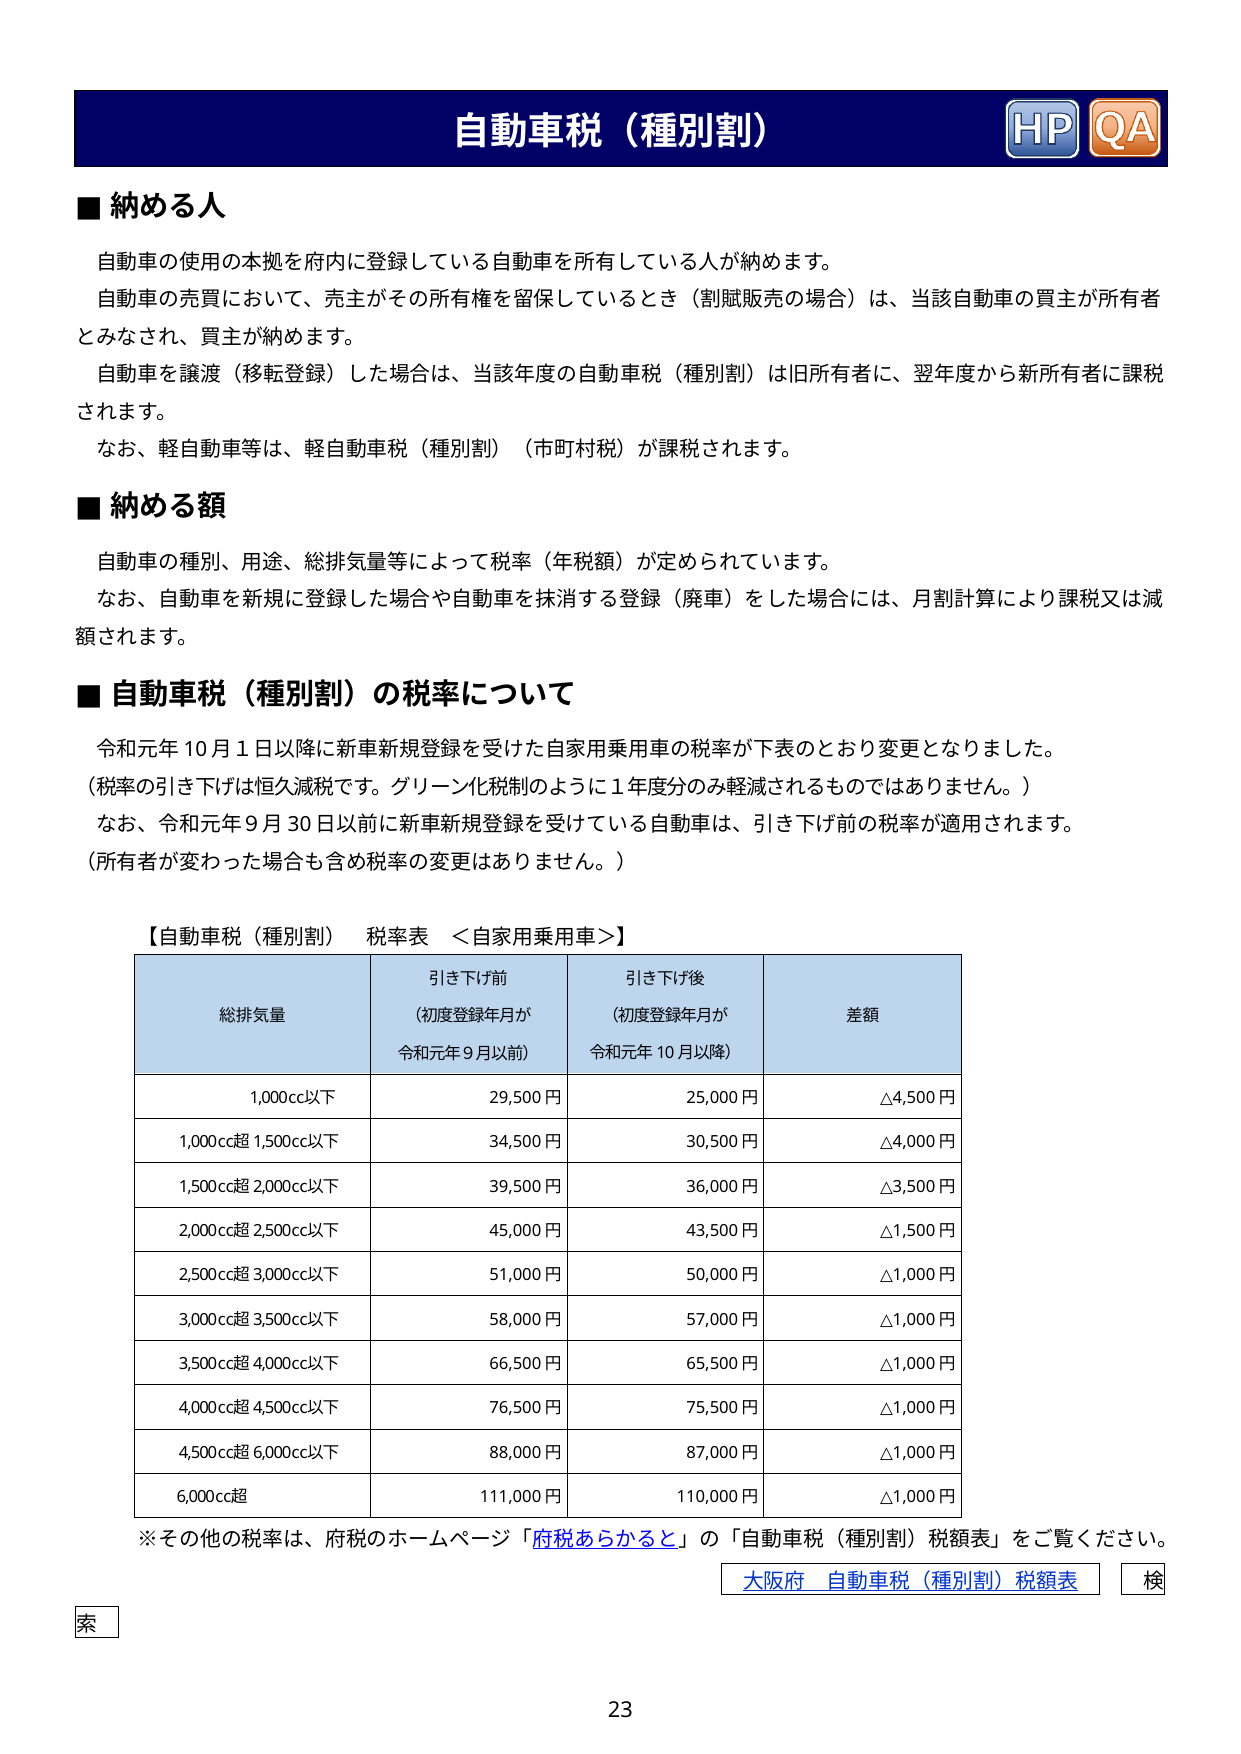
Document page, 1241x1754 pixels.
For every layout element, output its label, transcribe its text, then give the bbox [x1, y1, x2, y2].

table_cell 45,000円 [371, 1208, 567, 1251]
table_cell 110,000円 [568, 1474, 763, 1517]
text なお、軽自動車等は、軽自動車税（種別割）（市町村税）が課税されます。 [75, 429, 1165, 467]
table_cell 4,000㏄超4,500㏄以下 [135, 1385, 370, 1428]
table_cell △1,000円 [764, 1474, 961, 1517]
table_header 引き下げ前 （初度登録年月が 令和元年９月以前） [371, 955, 567, 1073]
text 【自動車税（種別割） 税率表 ＜自家用乗用車＞】 [75, 917, 1165, 954]
table_header 引き下げ後 （初度登録年月が 令和元年10月以降） [568, 955, 763, 1073]
table_cell △3,500円 [764, 1163, 961, 1207]
text ※その他の税率は、府税のホームページ「府税あらかると」の「自動車税（種別割）税額表」をご覧ください。 [75, 1518, 1165, 1556]
text 自動車の使用の本拠を府内に登録している自動車を所有している人が納めます。 [75, 242, 1165, 279]
table_cell 88,000円 [371, 1430, 567, 1473]
table_cell 76,500円 [371, 1385, 567, 1428]
table_cell △4,500円 [764, 1075, 961, 1118]
text ■ 納める額 [75, 467, 1165, 542]
table_cell 2,000㏄超2,500㏄以下 [135, 1208, 370, 1251]
table_cell △4,000円 [764, 1119, 961, 1162]
table_header 総排気量 [135, 955, 370, 1073]
text 自動車を譲渡（移転登録）した場合は、当該年度の自動車税（種別割）は旧所有者に、翌年度から新所有者に課税されます。 [75, 354, 1165, 429]
table_cell 25,000円 [568, 1075, 763, 1118]
table_cell 1,000㏄超1,500㏄以下 [135, 1119, 370, 1162]
picture [1002, 98, 1082, 161]
text 自動車の種別、用途、総排気量等によって税率（年税額）が定められています。 [75, 542, 1165, 579]
table_cell 111,000円 [371, 1474, 567, 1517]
text （税率の引き下げは恒久減税です。グリーン化税制のように１年度分のみ軽減されるものではありません。） [75, 767, 1165, 804]
table_cell △1,500円 [764, 1208, 961, 1251]
table_cell 1,000㏄以下 [135, 1075, 370, 1118]
text ■ 自動車税（種別割）の税率について [75, 654, 1165, 729]
text 自動車の売買において、売主がその所有権を留保しているとき（割賦販売の場合）は、当該自動車の買主が所有者とみなされ、買主が納めます。 [75, 279, 1165, 354]
table_cell 65,500円 [568, 1341, 763, 1384]
table_header 差額 [764, 955, 961, 1073]
table_cell △1,000円 [764, 1385, 961, 1428]
table_cell 58,000円 [371, 1296, 567, 1340]
text 大阪府 自動車税（種別割）税額表 検索 [75, 1560, 1165, 1641]
text ■ 納める人 [75, 167, 1165, 242]
table_cell 2,500㏄超3,000㏄以下 [135, 1252, 370, 1295]
table_cell 57,000円 [568, 1296, 763, 1340]
text なお、令和元年９月30日以前に新車新規登録を受けている自動車は、引き下げ前の税率が適用されます。 [75, 804, 1165, 842]
table_cell △1,000円 [764, 1430, 961, 1473]
table_cell 29,500円 [371, 1075, 567, 1118]
table_cell △1,000円 [764, 1296, 961, 1340]
table_cell 3,500㏄超4,000㏄以下 [135, 1341, 370, 1384]
table_cell 6,000㏄超 [135, 1474, 370, 1517]
text なお、自動車を新規に登録した場合や自動車を抹消する登録（廃車）をした場合には、月割計算により課税又は減額されます。 [75, 579, 1165, 654]
table_cell 66,500円 [371, 1341, 567, 1384]
table_cell 39,500円 [371, 1163, 567, 1207]
table_header 自動車税（種別割） [76, 91, 1167, 166]
table_cell 51,000円 [371, 1252, 567, 1295]
table_cell 87,000円 [568, 1430, 763, 1473]
table_cell 4,500㏄超6,000㏄以下 [135, 1430, 370, 1473]
table_cell 50,000円 [568, 1252, 763, 1295]
table_cell 43,500円 [568, 1208, 763, 1251]
table_cell 3,000㏄超3,500㏄以下 [135, 1296, 370, 1340]
table_cell △1,000円 [764, 1341, 961, 1384]
picture [1086, 98, 1163, 158]
text （所有者が変わった場合も含め税率の変更はありません。） [75, 842, 1165, 879]
table_cell 34,500円 [371, 1119, 567, 1162]
text 令和元年10月１日以降に新車新規登録を受けた自家用乗用車の税率が下表のとおり変更となりました。 [75, 729, 1165, 767]
table_cell 30,500円 [568, 1119, 763, 1162]
table_cell △1,000円 [764, 1252, 961, 1295]
table_cell 1,500㏄超2,000㏄以下 [135, 1163, 370, 1207]
table_cell 75,500円 [568, 1385, 763, 1428]
table_cell 36,000円 [568, 1163, 763, 1207]
